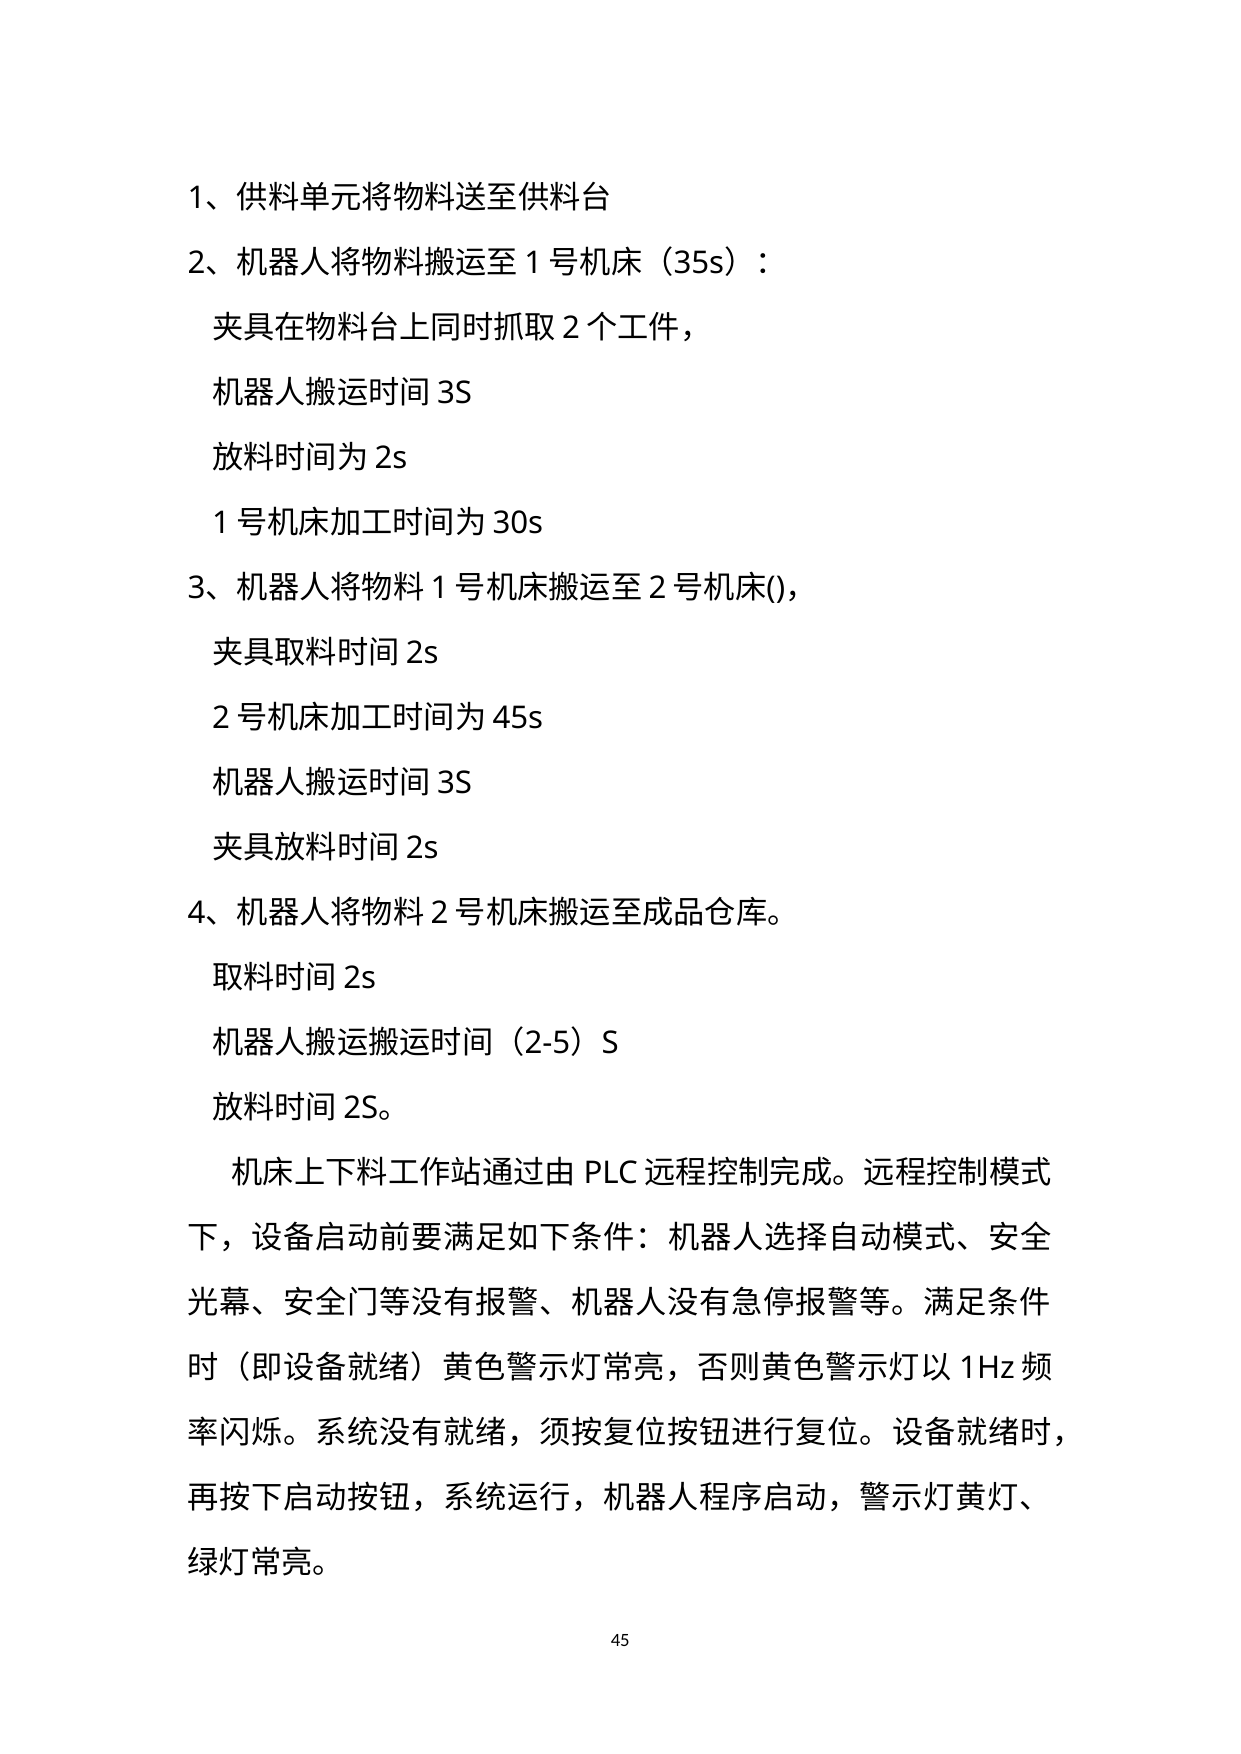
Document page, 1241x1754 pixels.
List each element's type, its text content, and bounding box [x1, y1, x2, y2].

text 机器人搬运时间3S [187, 357, 1053, 422]
list 机器人将物料2号机床搬运至成品仓库。 [187, 877, 1053, 942]
text 夹具取料时间2s [187, 617, 1053, 682]
text 取料时间2s [187, 942, 1053, 1007]
text 机器人搬运时间3S [187, 747, 1053, 812]
text 放料时间2S。 [187, 1072, 1053, 1137]
text 夹具在物料台上同时抓取2个工件， [187, 292, 1053, 357]
text 2号机床加工时间为45s [187, 682, 1053, 747]
text 1号机床加工时间为30s [187, 487, 1053, 552]
list 机器人将物料搬运至1号机床（35s）： [187, 227, 1053, 292]
text 夹具放料时间2s [187, 812, 1053, 877]
text 机床上下料工作站通过由PLC远程控制完成。远程控制模式下，设备启动前要满足如下条件：机器人选择自动模式、安全光幕、安全门等没有报警、机器人没有急停报警等。满足条件时（即设备就绪）黄色警示灯常亮，否则黄色警示灯以1Hz频率闪烁。系统没有就绪，须按复位按钮进行复位。设备就绪时，再按下启动按钮，系统运行，机器人程序启动，警示灯黄灯、绿灯常亮。 [187, 1137, 1053, 1592]
text 放料时间为2s [187, 422, 1053, 487]
text 机器人搬运搬运时间（2-5）S [187, 1007, 1053, 1072]
list 机器人将物料1号机床搬运至2号机床()， [187, 552, 1053, 617]
list 供料单元将物料送至供料台 [187, 162, 1053, 227]
